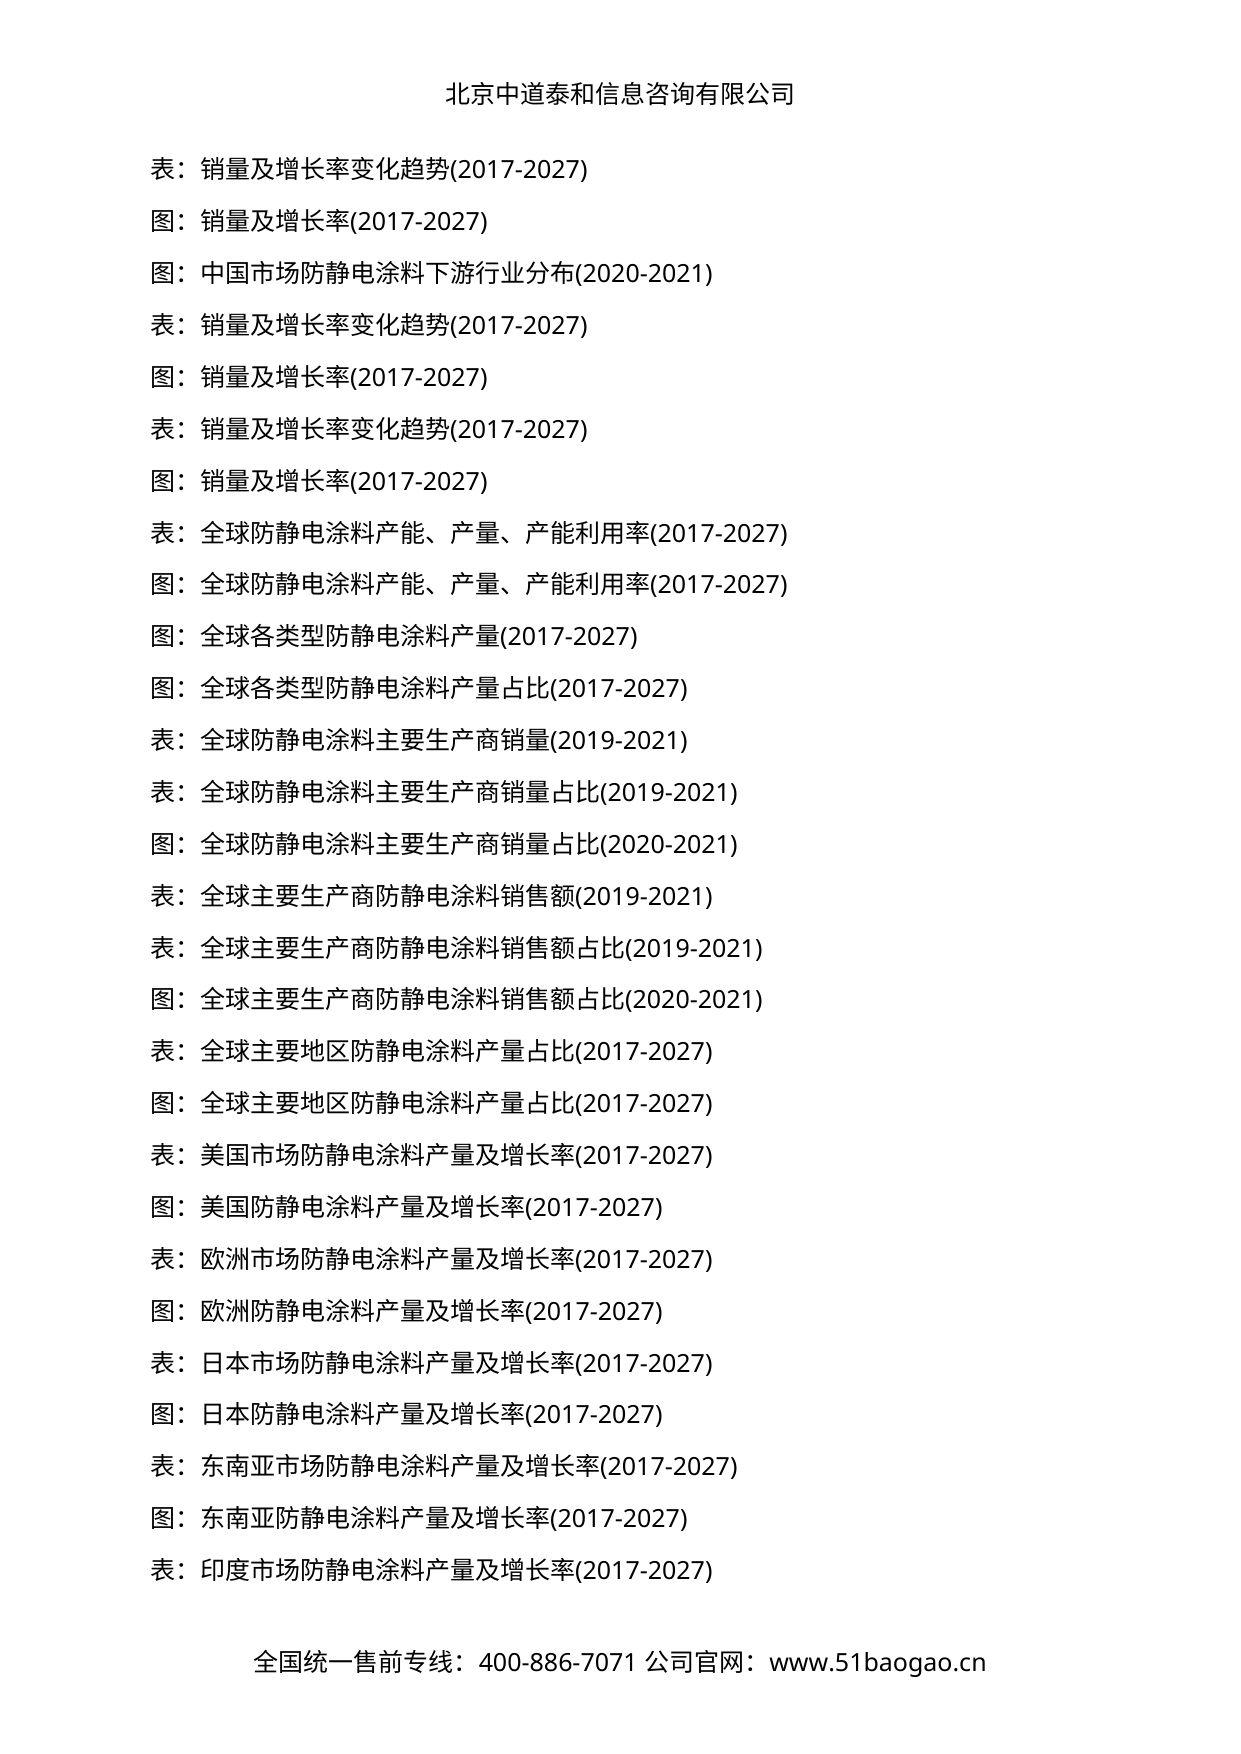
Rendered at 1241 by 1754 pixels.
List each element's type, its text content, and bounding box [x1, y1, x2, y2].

text 表：全球防静电涂料主要生产商销量(2019-2021) [150, 721, 1090, 757]
text 表：全球防静电涂料产能、产量、产能利用率(2017-2027) [150, 513, 1090, 549]
text 表：印度市场防静电涂料产量及增长率(2017-2027) [150, 1551, 1090, 1587]
text 表：全球主要生产商防静电涂料销售额(2019-2021) [150, 876, 1090, 912]
text 图：欧洲防静电涂料产量及增长率(2017-2027) [150, 1291, 1090, 1327]
text 表：全球主要生产商防静电涂料销售额占比(2019-2021) [150, 928, 1090, 964]
text 图：日本防静电涂料产量及增长率(2017-2027) [150, 1395, 1090, 1431]
text 图：全球主要地区防静电涂料产量占比(2017-2027) [150, 1084, 1090, 1120]
text 表：美国市场防静电涂料产量及增长率(2017-2027) [150, 1136, 1090, 1172]
text 图：美国防静电涂料产量及增长率(2017-2027) [150, 1187, 1090, 1224]
text 图：全球防静电涂料主要生产商销量占比(2020-2021) [150, 824, 1090, 861]
text 表：欧洲市场防静电涂料产量及增长率(2017-2027) [150, 1239, 1090, 1276]
text 图：销量及增长率(2017-2027) [150, 202, 1090, 238]
text 图：全球各类型防静电涂料产量占比(2017-2027) [150, 669, 1090, 705]
text 图：销量及增长率(2017-2027) [150, 357, 1090, 394]
text 表：全球防静电涂料主要生产商销量占比(2019-2021) [150, 772, 1090, 809]
text 图：全球各类型防静电涂料产量(2017-2027) [150, 617, 1090, 653]
text 图：全球防静电涂料产能、产量、产能利用率(2017-2027) [150, 565, 1090, 601]
text 表：东南亚市场防静电涂料产量及增长率(2017-2027) [150, 1447, 1090, 1483]
text 图：东南亚防静电涂料产量及增长率(2017-2027) [150, 1499, 1090, 1535]
text 表：销量及增长率变化趋势(2017-2027) [150, 409, 1090, 446]
text 图：全球主要生产商防静电涂料销售额占比(2020-2021) [150, 980, 1090, 1016]
text 图：中国市场防静电涂料下游行业分布(2020-2021) [150, 254, 1090, 290]
text 表：日本市场防静电涂料产量及增长率(2017-2027) [150, 1343, 1090, 1379]
text 表：销量及增长率变化趋势(2017-2027) [150, 150, 1090, 186]
text 图：销量及增长率(2017-2027) [150, 461, 1090, 497]
text 表：全球主要地区防静电涂料产量占比(2017-2027) [150, 1032, 1090, 1068]
text 表：销量及增长率变化趋势(2017-2027) [150, 306, 1090, 342]
